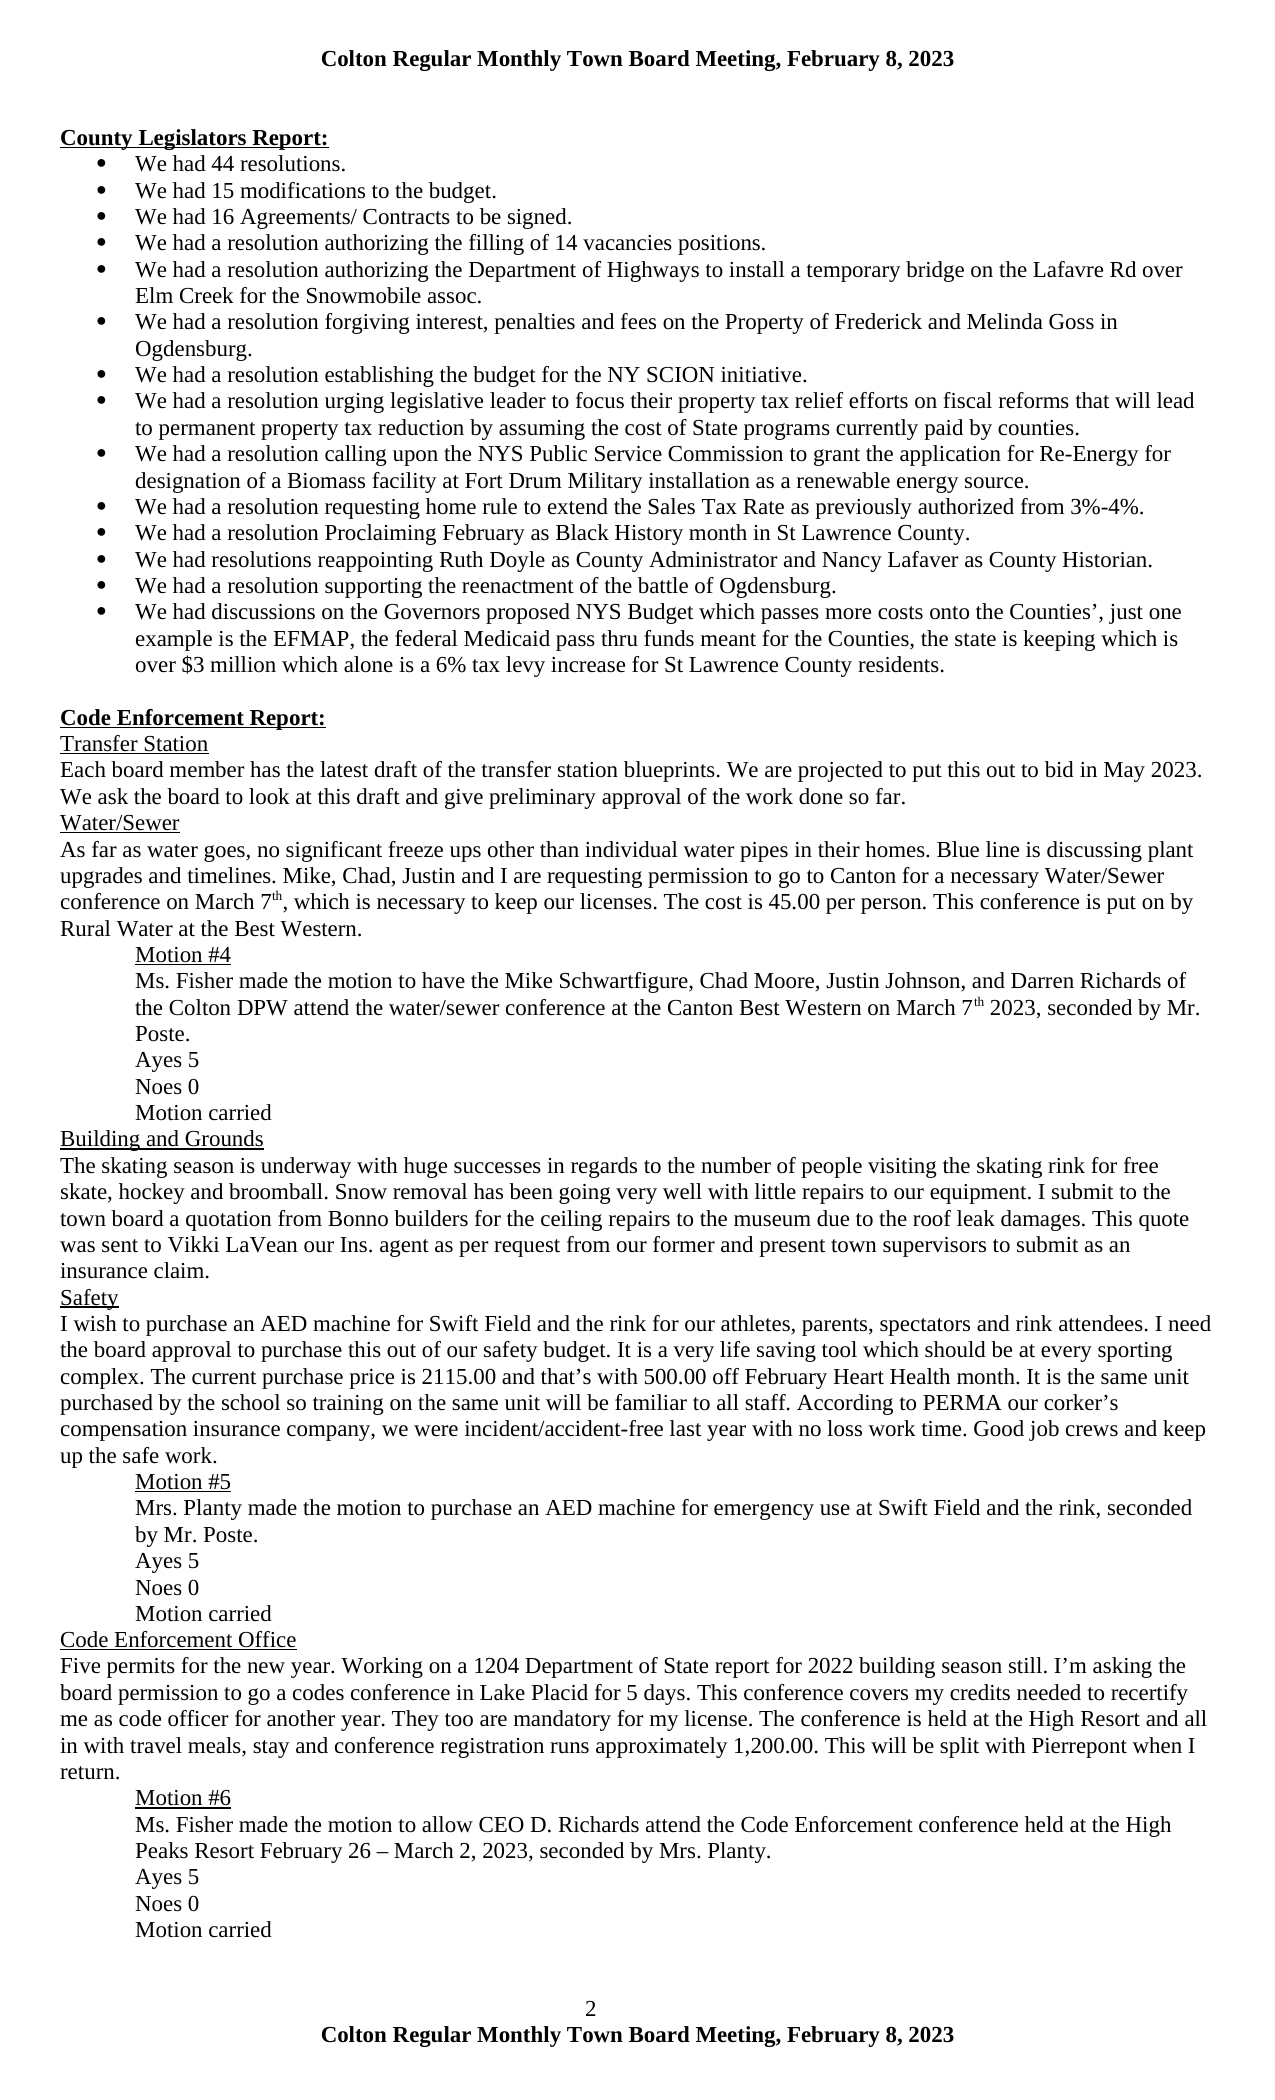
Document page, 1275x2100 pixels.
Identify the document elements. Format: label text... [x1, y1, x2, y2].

text Ayes 5 [135, 1046, 1215, 1073]
text Noes 0 [60, 1890, 1215, 1916]
list We had a resolution supporting the reenactment of the battle of Ogdensburg. [97, 572, 1215, 598]
list We had a resolution Proclaiming February as Black History month in St Lawrence County. [97, 519, 1215, 546]
text Ayes 5 [60, 1547, 1215, 1573]
text Building and Grounds [60, 1126, 1215, 1152]
text Colton Regular Monthly Town Board Meeting, February 8, 2023 [60, 2022, 1215, 2048]
text Ayes 5 [60, 1863, 1215, 1890]
text Noes 0 [135, 1073, 1215, 1099]
text I wish to purchase an AED machine for Swift Field and the rink for our athletes, parents, spectators and rink attendees. I need the board approval to purchase this out of our safety budget. It is a very life saving tool which should be at every sporting complex. The current purchase price is 2115.00 and that’s with 500.00 off February Heart Health month. It is the same unit purchased by the school so training on the same unit will be familiar to all staff. According to PERMA our corker’s compensation insurance company, we were incident/accident-free last year with no loss work time. Good job crews and keep up the safe work. [60, 1310, 1215, 1468]
text Safety [60, 1284, 1215, 1310]
list We had a resolution forgiving interest, penalties and fees on the Property of Frederick and Melinda Goss in Ogdensburg. [97, 308, 1215, 361]
text Motion carried [135, 1099, 1215, 1126]
text Each board member has the latest draft of the transfer station blueprints. We are projected to put this out to bid in May 2023. We ask the board to look at this draft and give preliminary approval of the work done so far. [60, 757, 1215, 809]
list We had 15 modifications to the budget. [97, 177, 1215, 203]
list We had a resolution authorizing the Department of Highways to install a temporary bridge on the Lafavre Rd over Elm Creek for the Snowmobile assoc. [97, 256, 1215, 308]
list We had a resolution calling upon the NYS Public Service Commission to grant the application for Re-Energy for [97, 440, 1215, 467]
text Water/Sewer [60, 809, 1215, 836]
text Motion #4 [135, 941, 1215, 967]
text County Legislators Report: [60, 124, 1215, 150]
text The skating season is underway with huge successes in regards to the number of people visiting the skating rink for free skate, hockey and broomball. Snow removal has been going very well with little repairs to our equipment. I submit to the town board a quotation from Bonno builders for the ceiling repairs to the museum due to the roof leak damages. This quote was sent to Vikki LaVean our Ins. agent as per request from our former and present town supervisors to submit as an insurance claim. [60, 1152, 1215, 1284]
list We had 16 Agreements/ Contracts to be signed. [97, 203, 1215, 229]
text Motion carried [135, 1916, 1215, 1942]
text Motion #6 [60, 1784, 1215, 1811]
text 2 [60, 1995, 1215, 2022]
list We had discussions on the Governors proposed NYS Budget which passes more costs onto the Counties’, just one [97, 598, 1215, 625]
text Colton Regular Monthly Town Board Meeting, February 8, 2023 [60, 45, 1215, 71]
list designation of a Biomass facility at Fort Drum Military installation as a renewable energy source. [135, 467, 1215, 493]
text Code Enforcement Report: [60, 704, 1215, 730]
list We had a resolution authorizing the filling of 14 vacancies positions. [97, 229, 1215, 256]
text Ms. Fisher made the motion to have the Mike Schwartfigure, Chad Moore, Justin Johnson, and Darren Richards of the Colton DPW attend the water/sewer conference at the Canton Best Western on March 7th 2023, seconded by Mr. Poste. [135, 967, 1215, 1046]
text Mrs. Planty made the motion to purchase an AED machine for emergency use at Swift Field and the rink, seconded by Mr. Poste. [135, 1494, 1215, 1547]
text Peaks Resort February 26 – March 2, 2023, seconded by Mrs. Planty. [60, 1837, 1215, 1863]
list We had a resolution establishing the budget for the NY SCION initiative. [97, 361, 1215, 388]
text Five permits for the new year. Working on a 1204 Department of State report for 2022 building season still. I’m asking the board permission to go a codes conference in Lake Placid for 5 days. This conference covers my credits needed to recertify me as code officer for another year. They too are mandatory for my license. The conference is held at the High Resort and all in with travel meals, stay and conference registration runs approximately 1,200.00. This will be split with Pierrepont when I return. [60, 1653, 1215, 1784]
text Code Enforcement Office [60, 1626, 1215, 1653]
text Motion carried [135, 1600, 1215, 1626]
text Motion #5 [60, 1468, 1215, 1494]
list We had 44 resolutions. [97, 150, 1215, 177]
list example is the EFMAP, the federal Medicaid pass thru funds meant for the Counties, the state is keeping which is over $3 million which alone is a 6% tax levy increase for St Lawrence County residents. [135, 625, 1215, 677]
text Noes 0 [60, 1573, 1215, 1600]
list We had resolutions reappointing Ruth Doyle as County Administrator and Nancy Lafaver as County Historian. [97, 546, 1215, 572]
list We had a resolution requesting home rule to extend the Sales Tax Rate as previously authorized from 3%-4%. [97, 493, 1215, 519]
text Ms. Fisher made the motion to allow CEO D. Richards attend the Code Enforcement conference held at the High [60, 1811, 1215, 1837]
text As far as water goes, no significant freeze ups other than individual water pipes in their homes. Blue line is discussing plant upgrades and timelines. Mike, Chad, Justin and I are requesting permission to go to Canton for a necessary Water/Sewer conference on March 7th, which is necessary to keep our licenses. The cost is 45.00 per person. This conference is put on by Rural Water at the Best Western. [60, 836, 1215, 941]
text Transfer Station [60, 730, 1215, 757]
list We had a resolution urging legislative leader to focus their property tax relief efforts on fiscal reforms that will lead to permanent property tax reduction by assuming the cost of State programs currently paid by counties. [97, 388, 1215, 440]
